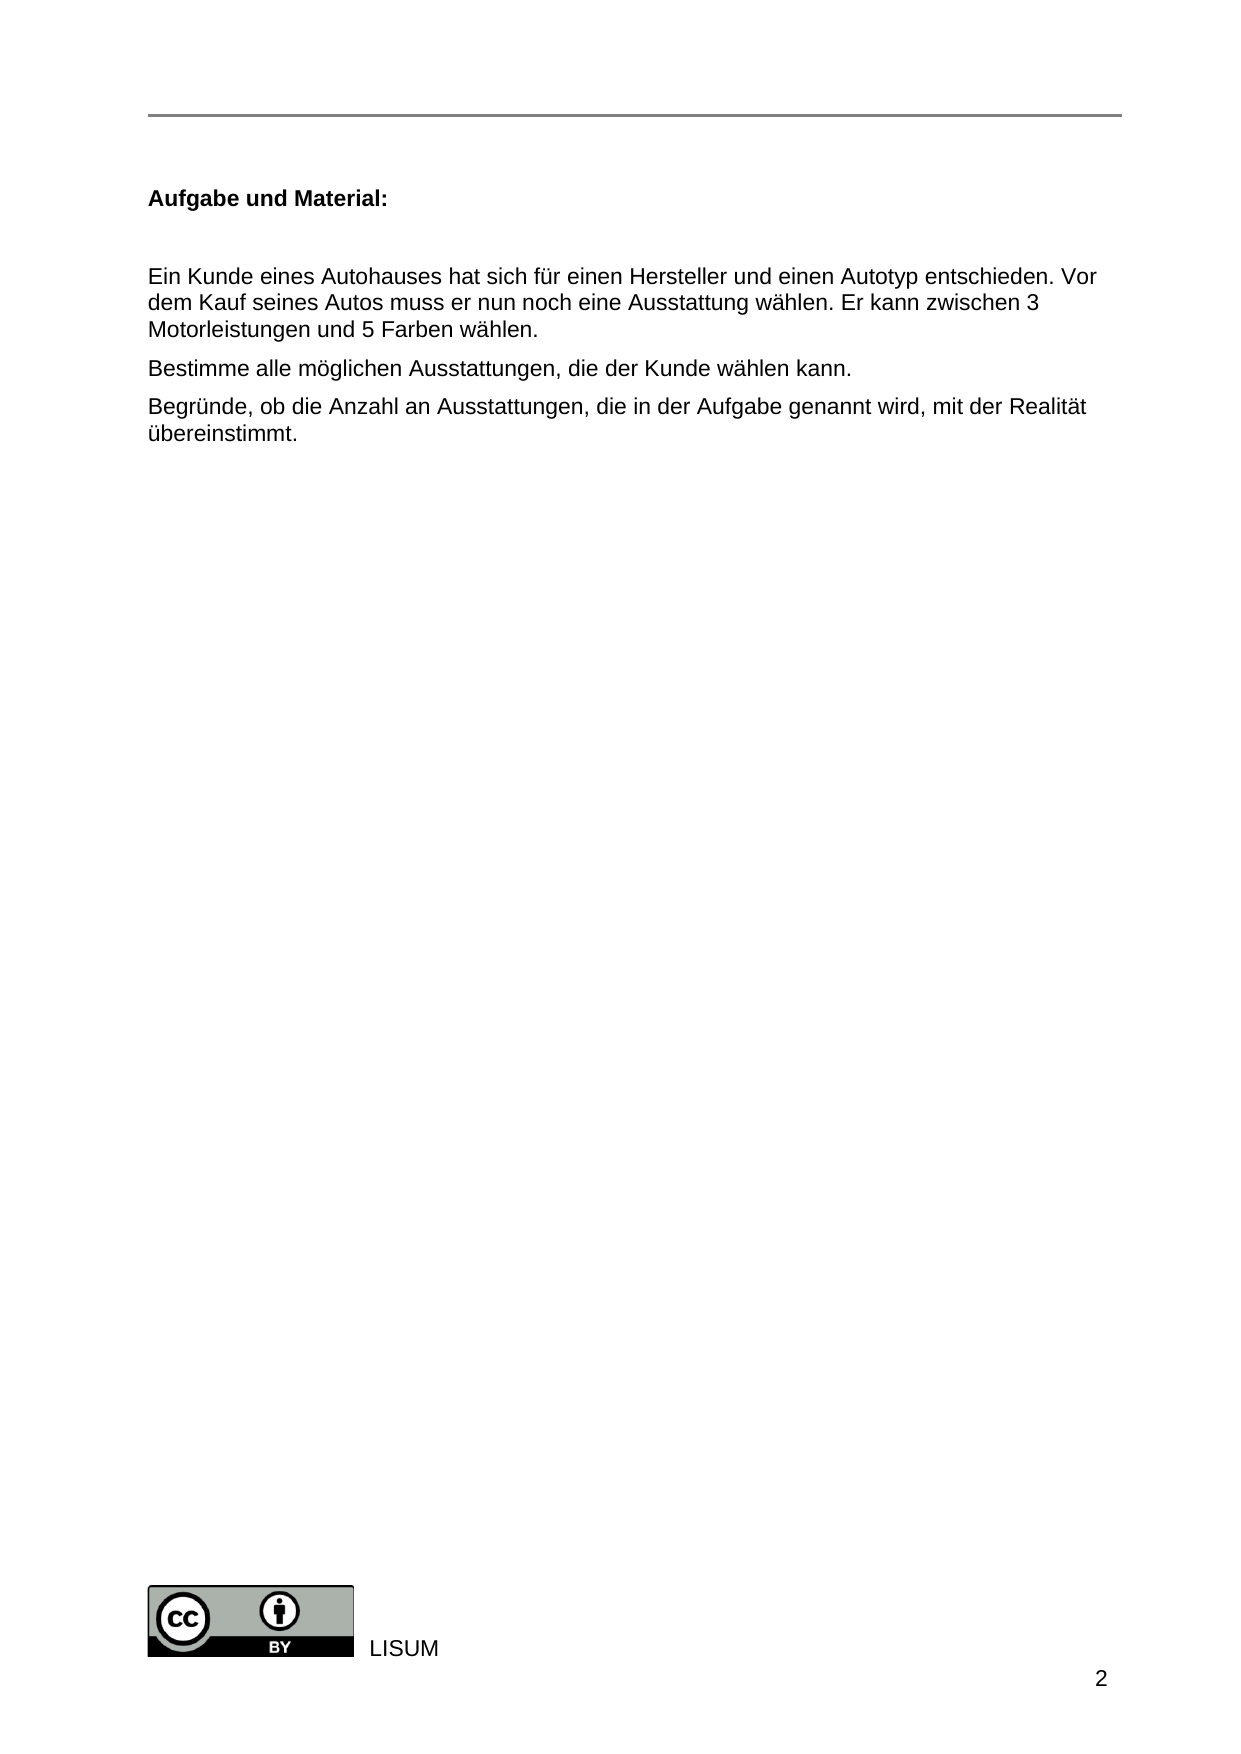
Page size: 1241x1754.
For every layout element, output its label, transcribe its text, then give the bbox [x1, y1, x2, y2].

text Ein Kunde eines Autohauses hat sich für einen Hersteller und einen Autotyp entschieden. Vor dem Kauf seines Autos muss er nun noch eine Ausstattung wählen. Er kann zwischen 3 Motorleistungen und 5 Farben wählen. [148, 263, 1122, 342]
text LISUM [148, 1585, 1122, 1661]
text Begründe, ob die Anzahl an Ausstattungen, die in der Aufgabe genannt wird, mit der Realität übereinstimmt. [148, 393, 1122, 446]
text Aufgabe und Material: [148, 185, 1122, 212]
picture [147, 1585, 354, 1657]
text Bestimme alle möglichen Ausstattungen, die der Kunde wählen kann. [148, 354, 1122, 381]
